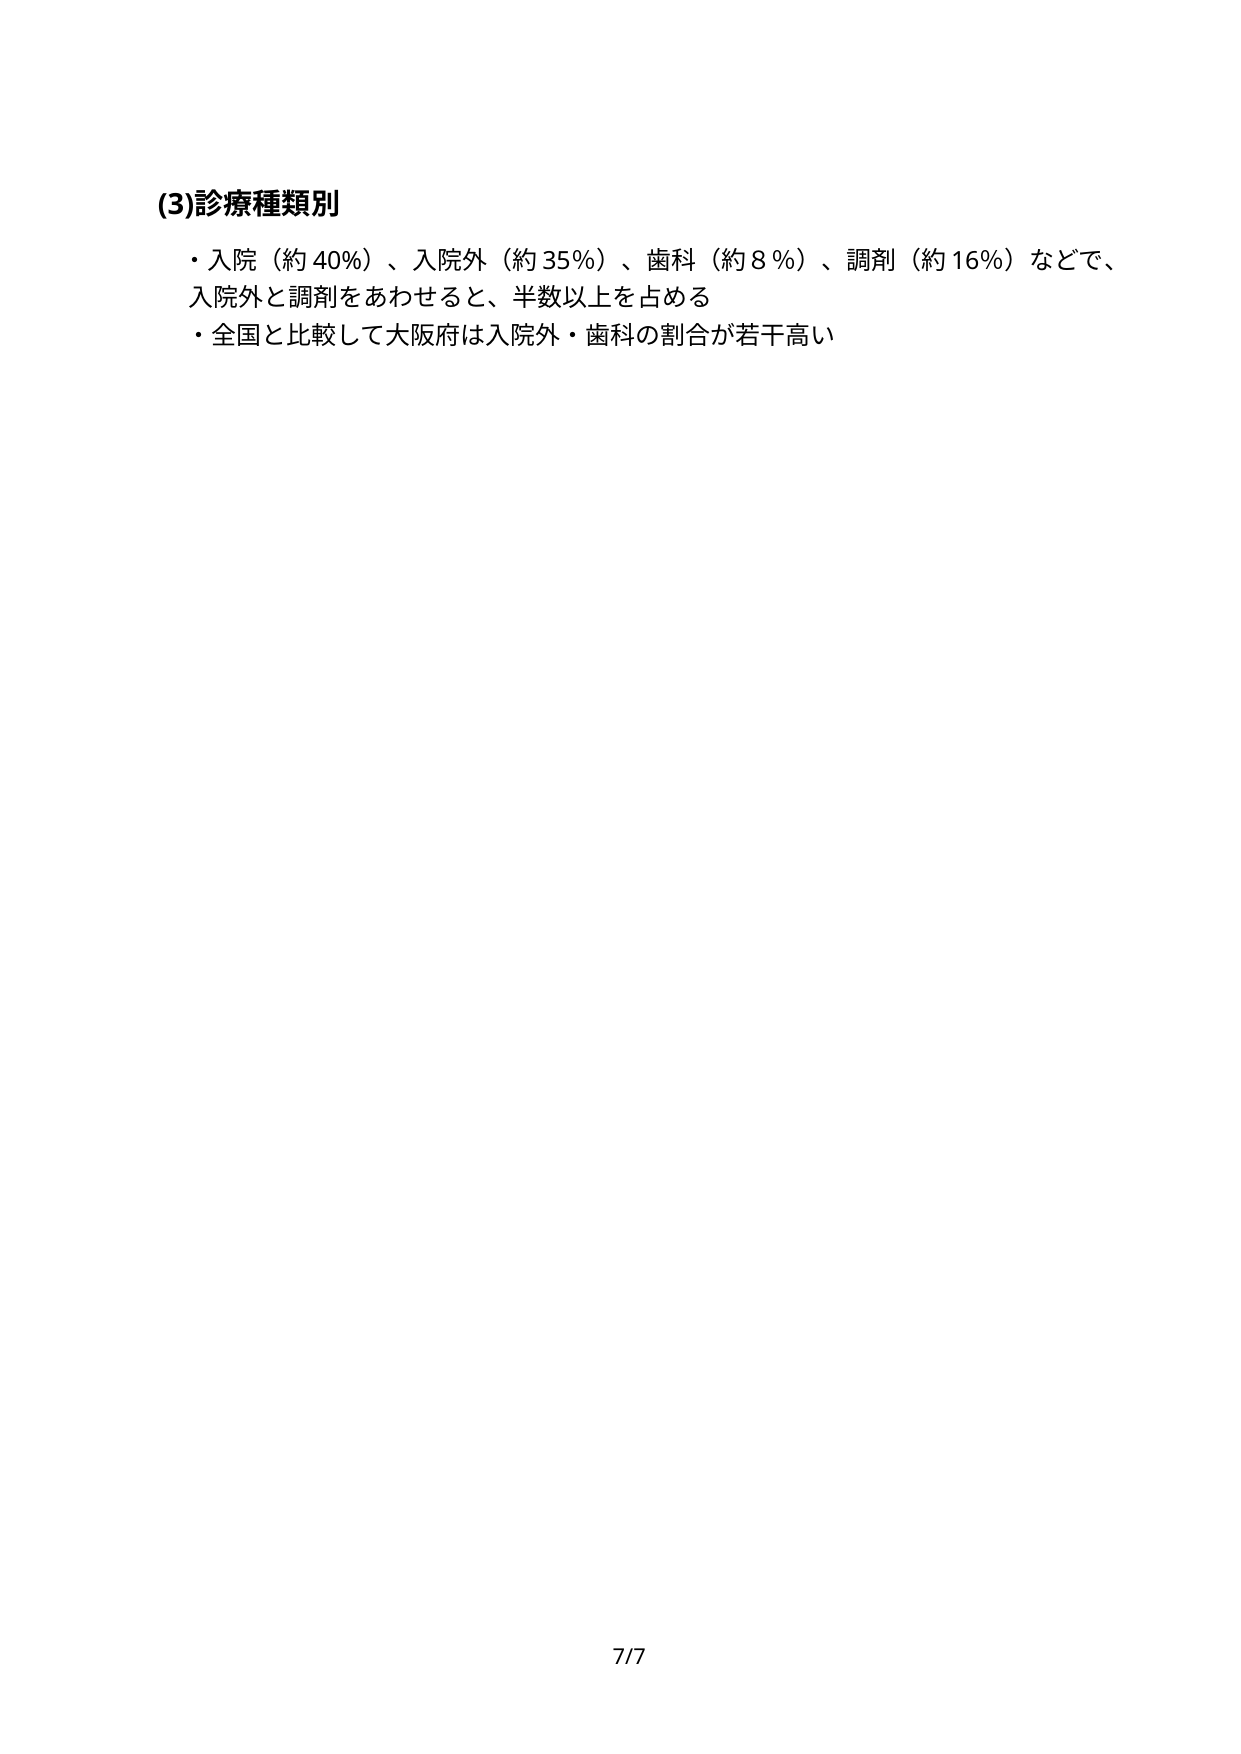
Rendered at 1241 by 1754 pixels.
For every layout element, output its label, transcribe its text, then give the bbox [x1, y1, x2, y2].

text (3)診療種類別 [158, 164, 1122, 239]
text 入院外と調剤をあわせると、半数以上を占める [158, 277, 1122, 314]
text ・入院（約40%）、入院外（約35％）、歯科（約８％）、調剤（約16％）などで、 [158, 239, 1122, 277]
text ・全国と比較して大阪府は入院外・歯科の割合が若干高い [136, 314, 1122, 352]
